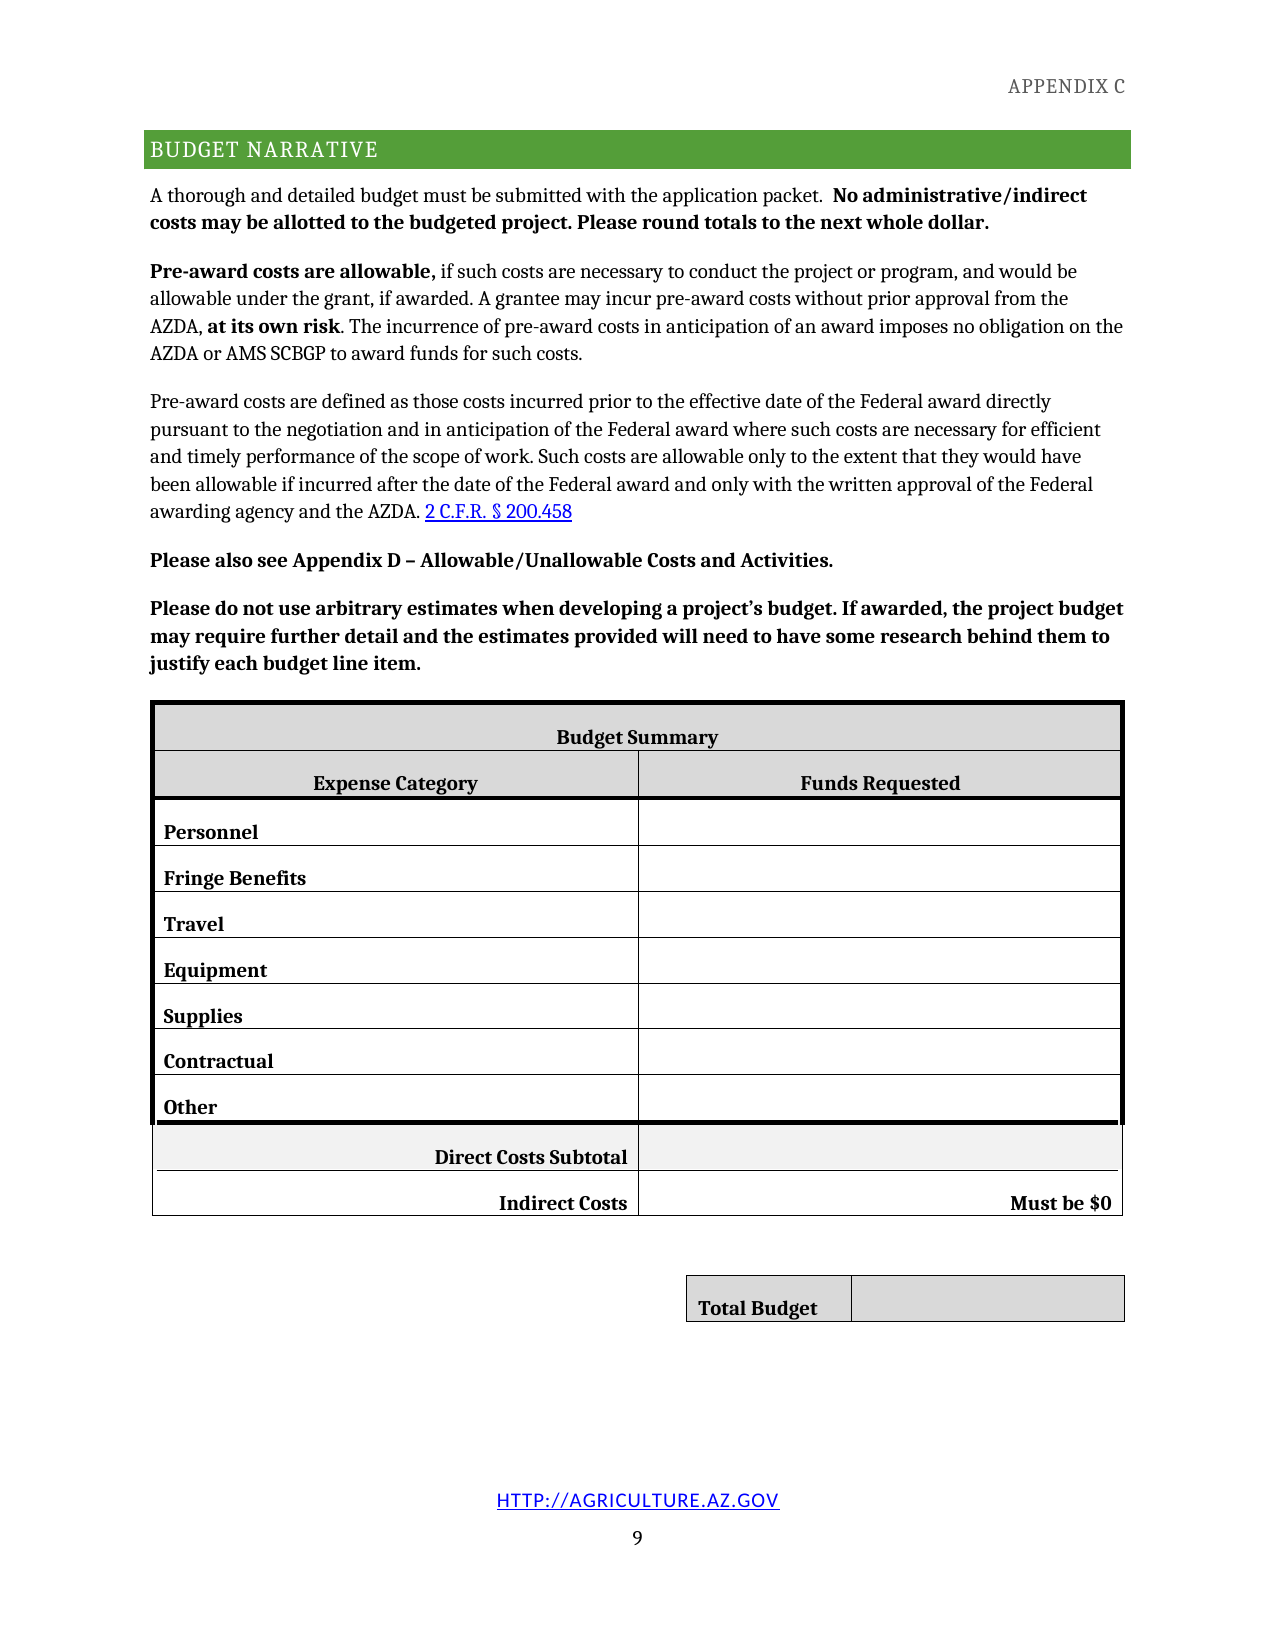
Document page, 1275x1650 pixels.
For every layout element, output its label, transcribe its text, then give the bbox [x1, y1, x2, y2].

text Please also see Appendix D – Allowable/Unallowable Costs and Activities. [150, 548, 1125, 572]
table_cell [639, 984, 1120, 1028]
table_cell Other [155, 1075, 638, 1120]
table_cell Funds Requested [639, 751, 1120, 796]
table_cell [639, 846, 1120, 891]
table_cell Expense Category [155, 751, 638, 796]
table_cell Must be $0 [639, 1170, 1122, 1215]
table_cell Equipment [155, 938, 638, 982]
table_cell [639, 1075, 1120, 1120]
table_cell Supplies [155, 984, 638, 1028]
table_cell Indirect Costs [153, 1170, 638, 1215]
table_cell Fringe Benefits [155, 846, 638, 891]
text A thorough and detailed budget must be submitted with the application packet. No administrative/indirect costs may be allotted to the budgeted project. Please round totals to the next whole dollar. [150, 183, 1125, 235]
table_header Budget Summary [155, 705, 1120, 750]
text Pre-award costs are defined as those costs incurred prior to the effective date of the Federal award directly pursuant to the negotiation and in anticipation of the Federal award where such costs are necessary for efficient and timely performance of the scope of work. Such costs are allowable only to the extent that they would have been allowable if incurred after the date of the Federal award and only with the written approval of the Federal awarding agency and the AZDA. 2 C.F.R. § 200.458 [150, 390, 1125, 524]
table_cell [639, 892, 1120, 937]
subtitle Budget Narrative [150, 137, 1125, 163]
table_cell Contractual [155, 1029, 638, 1074]
text Please do not use arbitrary estimates when developing a project’s budget. If awarded, the project budget may require further detail and the estimates provided will need to have some research behind them to justify each budget line item. [150, 597, 1125, 676]
table_cell Personnel [155, 800, 638, 845]
table_cell [639, 938, 1120, 982]
table_cell Travel [155, 892, 638, 937]
table_cell [639, 800, 1120, 845]
table_cell [639, 1120, 1122, 1169]
table_header [852, 1276, 1124, 1321]
table_header Total Budget [687, 1276, 851, 1321]
table_cell [639, 1029, 1120, 1074]
table_cell Direct Costs Subtotal [153, 1120, 638, 1169]
text Pre-award costs are allowable, if such costs are necessary to conduct the project or program, and would be allowable under the grant, if awarded. A grantee may incur pre-award costs without prior approval from the AZDA, at its own risk. The incurrence of pre-award costs in anticipation of an award imposes no obligation on the AZDA or AMS SCBGP to award funds for such costs. [150, 259, 1125, 366]
